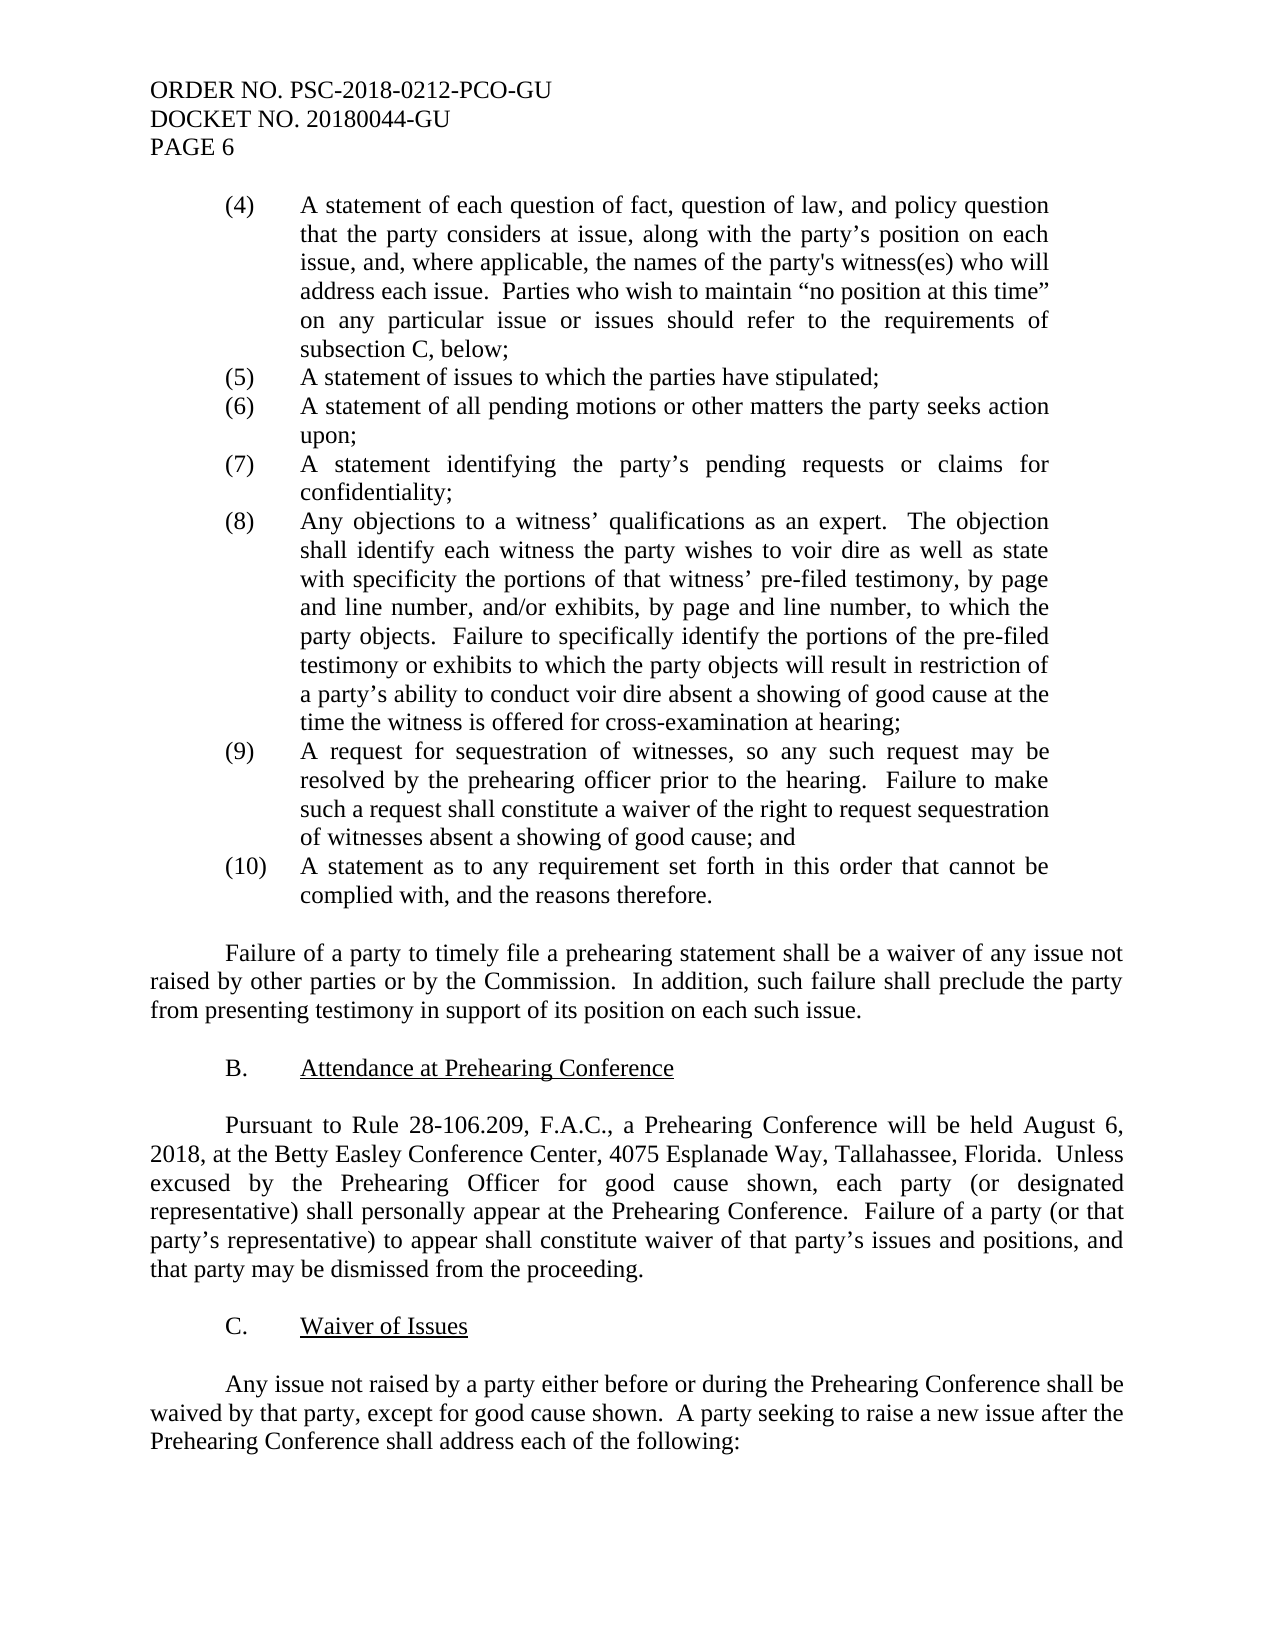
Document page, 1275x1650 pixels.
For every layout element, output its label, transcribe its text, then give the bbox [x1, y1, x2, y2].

list (5) A statement of issues to which the parties have stipulated; [225, 362, 1050, 391]
list Any issue not raised by a party either before or during the Prehearing Conference shall be waived by that party, except for good cause shown. A party seeking to raise a new issue after the Prehearing Conference shall address each of the following: [150, 1369, 1125, 1455]
list (4) A statement of each question of fact, question of law, and policy question that the party considers at issue, along with the party’s position on each issue, and, where applicable, the names of the party's witness(es) who will address each issue. Parties who wish to maintain “no position at this time” on any particular issue or issues should refer to the requirements of subsection C, below; [225, 190, 1050, 362]
list Pursuant to Rule 28-106.209, F.A.C., a Prehearing Conference will be held August 6, 2018, at the Betty Easley Conference Center, 4075 Esplanade Way, Tallahassee, Florida. Unless excused by the Prehearing Officer for good cause shown, each party (or designated representative) shall personally appear at the Prehearing Conference. Failure of a party (or that party’s representative) to appear shall constitute waiver of that party’s issues and positions, and that party may be dismissed from the proceeding. [150, 1110, 1125, 1283]
list (6) A statement of all pending motions or other matters the party seeks action upon; [225, 391, 1050, 449]
list (7) A statement identifying the party’s pending requests or claims for confidentiality; [225, 449, 1050, 506]
list (8) Any objections to a witness’ qualifications as an expert. The objection shall identify each witness the party wishes to voir dire as well as state with specificity the portions of that witness’ pre-filed testimony, by page and line number, and/or exhibits, by page and line number, to which the party objects. Failure to specifically identify the portions of the pre-filed testimony or exhibits to which the party objects will result in restriction of a party’s ability to conduct voir dire absent a showing of good cause at the time the witness is offered for cross-examination at hearing; [225, 506, 1050, 736]
list C. Waiver of Issues [150, 1311, 1125, 1340]
text (10) A statement as to any requirement set forth in this order that cannot be complied with, and the reasons therefore. [225, 851, 1050, 909]
text (9) A request for sequestration of witnesses, so any such request may be resolved by the prehearing officer prior to the hearing. Failure to make such a request shall constitute a waiver of the right to request sequestration of witnesses absent a showing of good cause; and [150, 736, 1050, 851]
list Failure of a party to timely file a prehearing statement shall be a waiver of any issue not raised by other parties or by the Commission. In addition, such failure shall preclude the party from presenting testimony in support of its position on each such issue. [150, 938, 1125, 1024]
list B. Attendance at Prehearing Conference [150, 1053, 1125, 1081]
